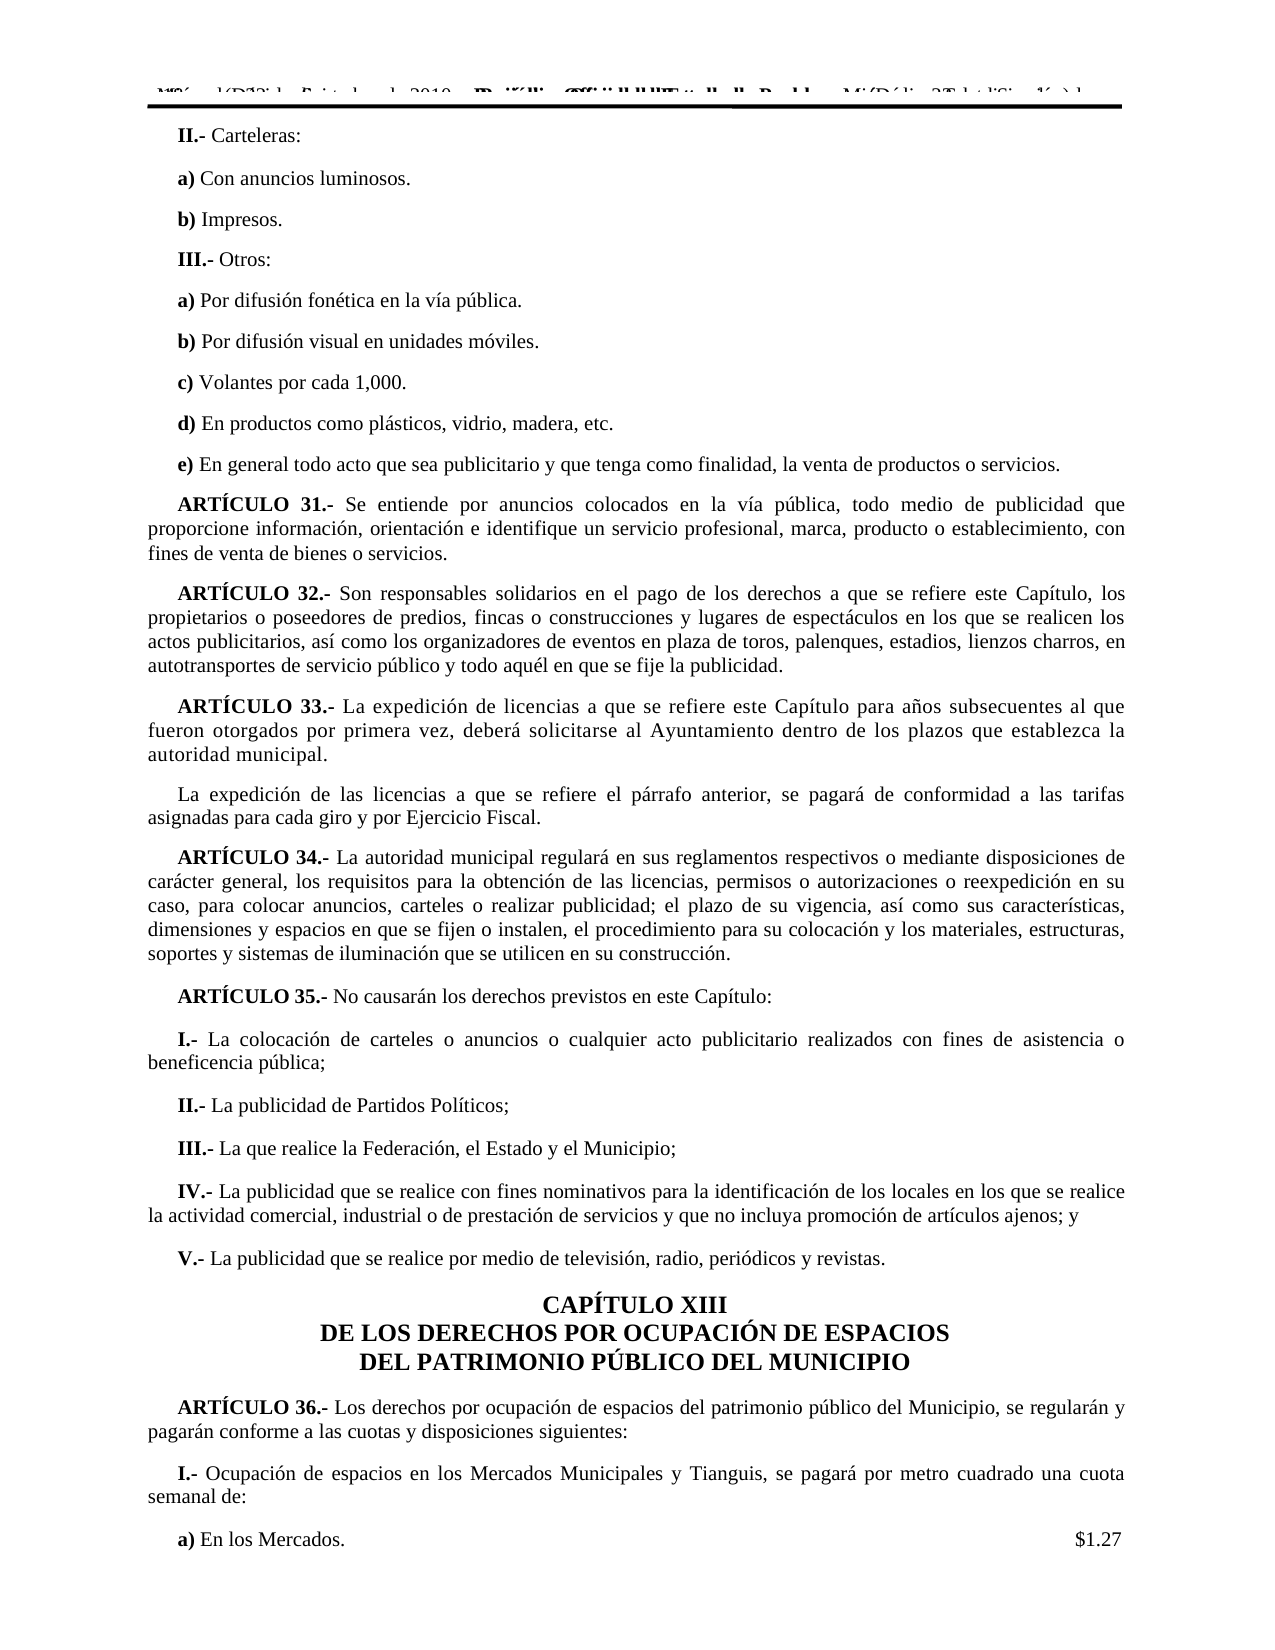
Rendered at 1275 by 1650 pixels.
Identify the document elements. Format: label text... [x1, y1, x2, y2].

text III.- La que realice la Federación, el Estado y el Municipio; [177, 1136, 1135, 1160]
text d) En productos como plásticos, vidrio, madera, etc. [177, 411, 1135, 435]
text e) En general todo acto que sea publicitario y que tenga como finalidad, la venta de productos o servicios. [177, 451, 1135, 476]
text IV.- La publicidad que se realice con fines nominativos para la identificación de los locales en los que se realice la actividad comercial, industrial o de prestación de servicios y que no incluya promoción de artículos ajenos; y [148, 1179, 1125, 1227]
text c) Volantes por cada 1,000. [177, 370, 1135, 394]
text V.- La publicidad que se realice por medio de televisión, radio, periódicos y revistas. [177, 1246, 1135, 1270]
text b) Impresos. [177, 207, 1135, 231]
text ARTÍCULO 36.- Los derechos por ocupación de espacios del patrimonio público del Municipio, se regularán y pagarán conforme a las cuotas y disposiciones siguientes: [148, 1395, 1125, 1443]
text I.- La colocación de carteles o anuncios o cualquier acto publicitario realizados con fines de asistencia o beneficencia pública; [148, 1028, 1126, 1074]
text a) Por difusión fonética en la vía pública. [177, 288, 1135, 312]
text III.- Otros: [177, 247, 1135, 271]
text ARTÍCULO 34.- La autoridad municipal regulará en sus reglamentos respectivos o mediante disposiciones de carácter general, los requisitos para la obtención de las licencias, permisos o autorizaciones o reexpedición en su caso, para colocar anuncios, carteles o realizar publicidad; el plazo de su vigencia, así como sus características, dimensiones y espacios en que se fijen o instalen, el procedimiento para su colocación y los materiales, estructuras, soportes y sistemas de iluminación que se utilicen en su construcción. [148, 845, 1126, 965]
text ARTÍCULO 35.- No causarán los derechos previstos en este Capítulo: [177, 984, 1135, 1008]
text DE LOS DERECHOS POR OCUPACIÓN DE ESPACIOS DEL PATRIMONIO PÚBLICO DEL MUNICIPIO [318, 1318, 951, 1376]
text La expedición de las licencias a que se refiere el párrafo anterior, se pagará de conformidad a las tarifas asignadas para cada giro y por Ejercicio Fiscal. [148, 783, 1126, 829]
text ARTÍCULO 33.- La expedición de licencias a que se refiere este Capítulo para años subsecuentes al que fueron otorgados por primera vez, deberá solicitarse al Ayuntamiento dentro de los plazos que establezca la autoridad municipal. [148, 694, 1126, 766]
text II.- Carteleras: [177, 122, 1135, 147]
text CAPÍTULO XIII [538, 1290, 731, 1318]
text a) Con anuncios luminosos. [177, 166, 1135, 190]
text ARTÍCULO 31.- Se entiende por anuncios colocados en la vía pública, todo medio de publicidad que proporcione información, orientación e identifique un servicio profesional, marca, producto o establecimiento, con fines de venta de bienes o servicios. [148, 492, 1126, 564]
text a) En los Mercados. $1.27 [177, 1527, 1135, 1551]
text ARTÍCULO 32.- Son responsables solidarios en el pago de los derechos a que se refiere este Capítulo, los propietarios o poseedores de predios, fincas o construcciones y lugares de espectáculos en los que se realicen los actos publicitarios, así como los organizadores de eventos en plaza de toros, palenques, estadios, lienzos charros, en autotransportes de servicio público y todo aquél en que se fije la publicidad. [148, 581, 1126, 677]
text I.- Ocupación de espacios en los Mercados Municipales y Tianguis, se pagará por metro cuadrado una cuota semanal de: [148, 1462, 1125, 1508]
text b) Por difusión visual en unidades móviles. [177, 329, 1135, 353]
text II.- La publicidad de Partidos Políticos; [177, 1092, 1135, 1117]
